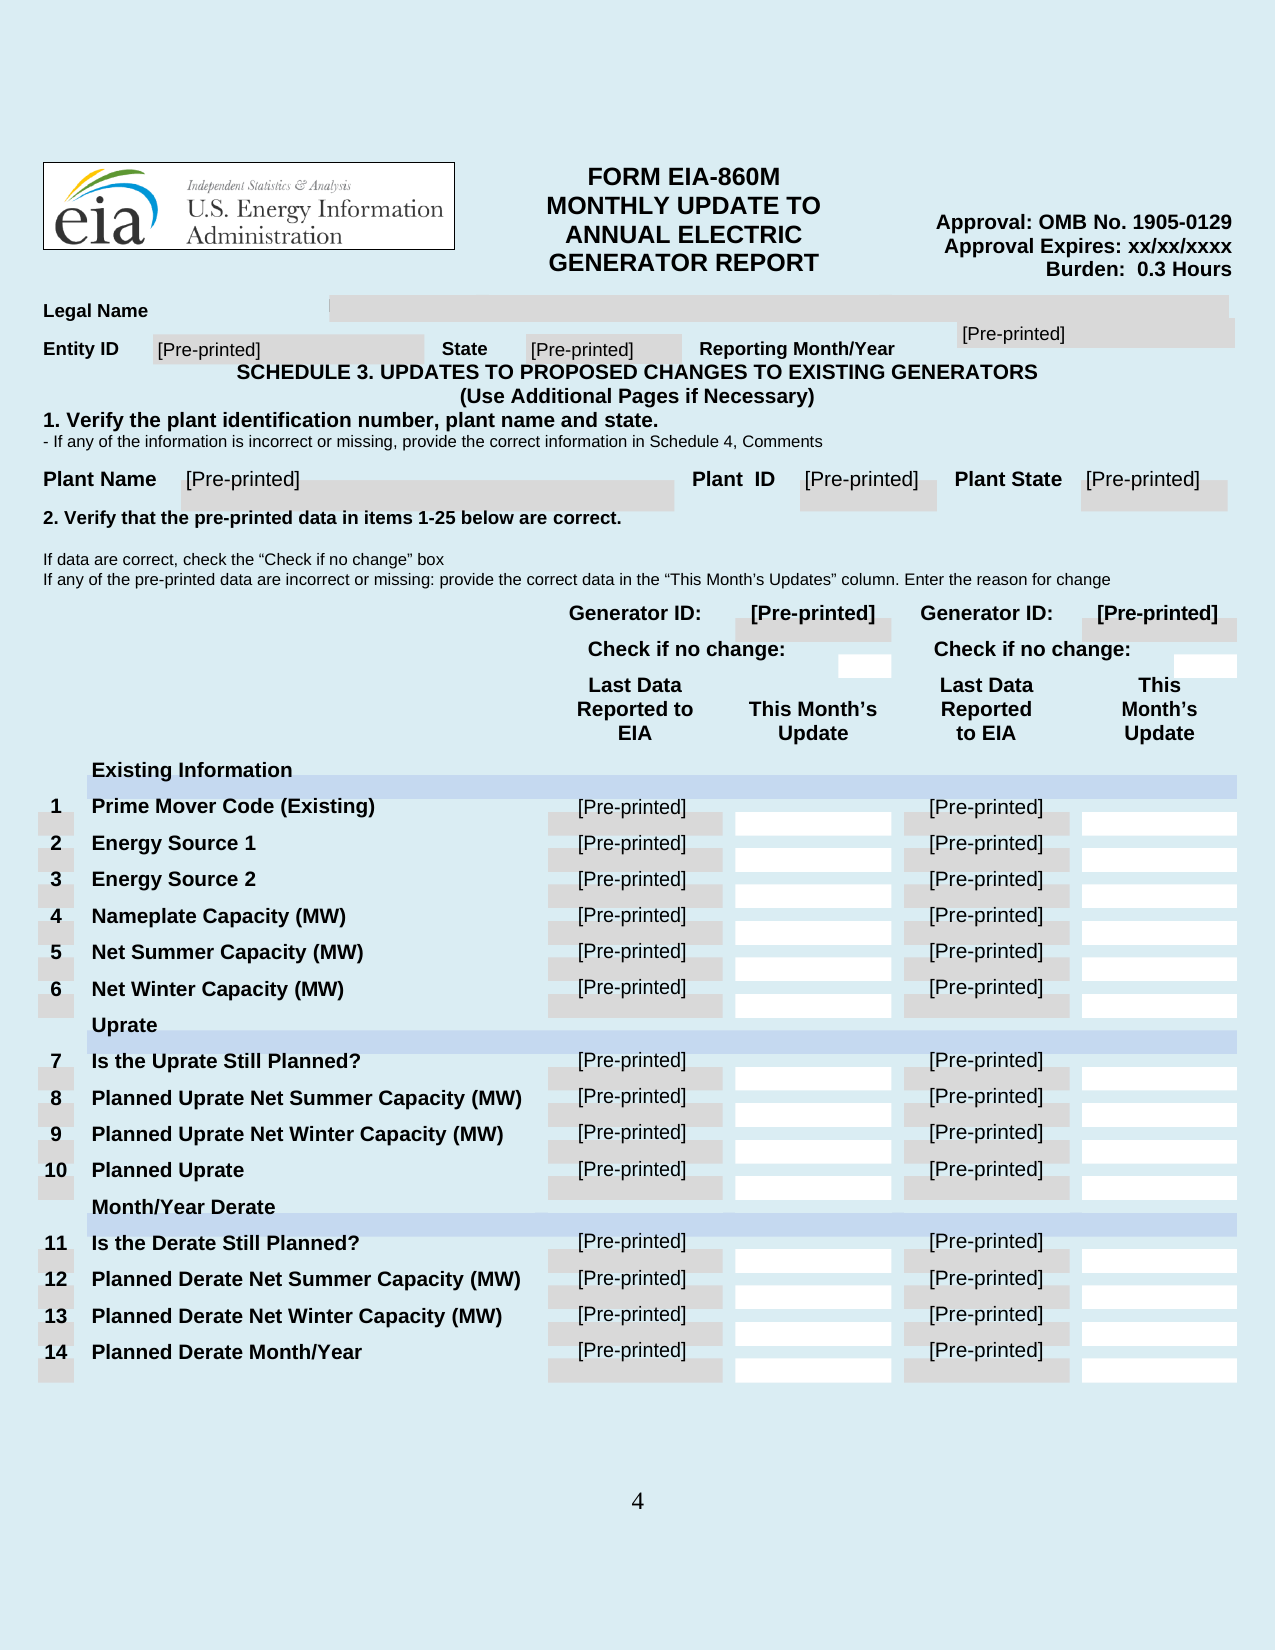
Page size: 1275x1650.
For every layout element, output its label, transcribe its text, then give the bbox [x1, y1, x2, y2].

list Planned Derate Month/Year [44, 1340, 526, 1364]
text Plant Name [Pre-printed] Plant ID [Pre-printed] Plant State [Pre-printed] [43, 467, 1250, 491]
text [Pre-printed] [Pre-printed] [Pre-printed] [Pre-printed] [929, 1229, 1044, 1362]
text Last Data Reported to EIA [928, 673, 1045, 745]
text Reporting Month/Year [699, 338, 899, 359]
text If data are correct, check the “Check if no change” box [43, 550, 1250, 569]
text [Pre-printed] [Pre-printed] [Pre-printed] [Pre-printed] [Pre-printed] [Pre-printed] [929, 794, 1044, 999]
text Burden: 0.3 Hours [912, 258, 1232, 282]
list Planned Uprate Net Summer Capacity (MW) [50, 1085, 526, 1109]
list Planned Uprate Month/Year Derate [44, 1158, 363, 1218]
text [Pre-printed] [Pre-printed] [Pre-printed] [Pre-printed] [Pre-printed] [Pre-printed] [578, 794, 692, 999]
text Existing Information [91, 758, 526, 782]
text Last Data Reported to EIA [576, 673, 693, 745]
list Planned Derate Net Summer Capacity (MW) [44, 1267, 526, 1291]
text This Month’s Update [1119, 673, 1199, 745]
list Prime Mover Code (Existing) [50, 794, 526, 818]
list Verify the plant identification number, plant name and state. [43, 408, 1250, 432]
list Net Summer Capacity (MW) [50, 940, 526, 964]
list Energy Source 2 [50, 867, 526, 891]
text (Use Additional Pages if Necessary) [459, 384, 1250, 408]
list Nameplate Capacity (MW) [50, 904, 526, 928]
text [Pre-printed] [Pre-printed] [Pre-printed] [Pre-printed] [578, 1048, 692, 1180]
text [Pre-printed] [Pre-printed] [Pre-printed] [Pre-printed] [929, 1048, 1044, 1180]
list Is the Derate Still Planned? [44, 1231, 526, 1255]
list Net Winter Capacity (MW) Uprate [50, 977, 345, 1037]
text SCHEDULE 3. UPDATES TO PROPOSED CHANGES TO EXISTING GENERATORS [234, 360, 1041, 384]
list Is the Uprate Still Planned? [50, 1049, 526, 1073]
text - If any of the information is incorrect or missing, provide the correct information in Schedule 4, Comments [43, 432, 1250, 451]
text Legal Name Entity ID [43, 300, 150, 360]
text [Pre-printed] [Pre-printed] [Pre-printed] [Pre-printed] [578, 1229, 692, 1362]
subtitle 4 [25, 1486, 1250, 1515]
text This Month’s Update [749, 697, 879, 745]
list Verify that the pre-printed data in items 1-25 below are correct. [43, 507, 1250, 528]
text Generator ID: [Pre-printed] Generator ID: [Pre-printed] Check if no change: Check if no change: [568, 601, 1222, 661]
subtitle FORM EIA-860M MONTHLY UPDATE TO ANNUAL ELECTRIC GENERATOR REPORT [546, 162, 821, 277]
text State [442, 338, 492, 359]
picture [44, 163, 454, 249]
text If any of the pre-printed data are incorrect or missing: provide the correct data in the “This Month’s Updates” column. Enter the reason for change [43, 569, 1250, 589]
list Energy Source 1 [50, 831, 526, 855]
list Planned Uprate Net Winter Capacity (MW) [50, 1122, 526, 1146]
text Approval: OMB No. 1905-0129 Approval Expires: xx/xx/xxxx [929, 210, 1232, 258]
list Planned Derate Net Winter Capacity (MW) [44, 1304, 526, 1328]
